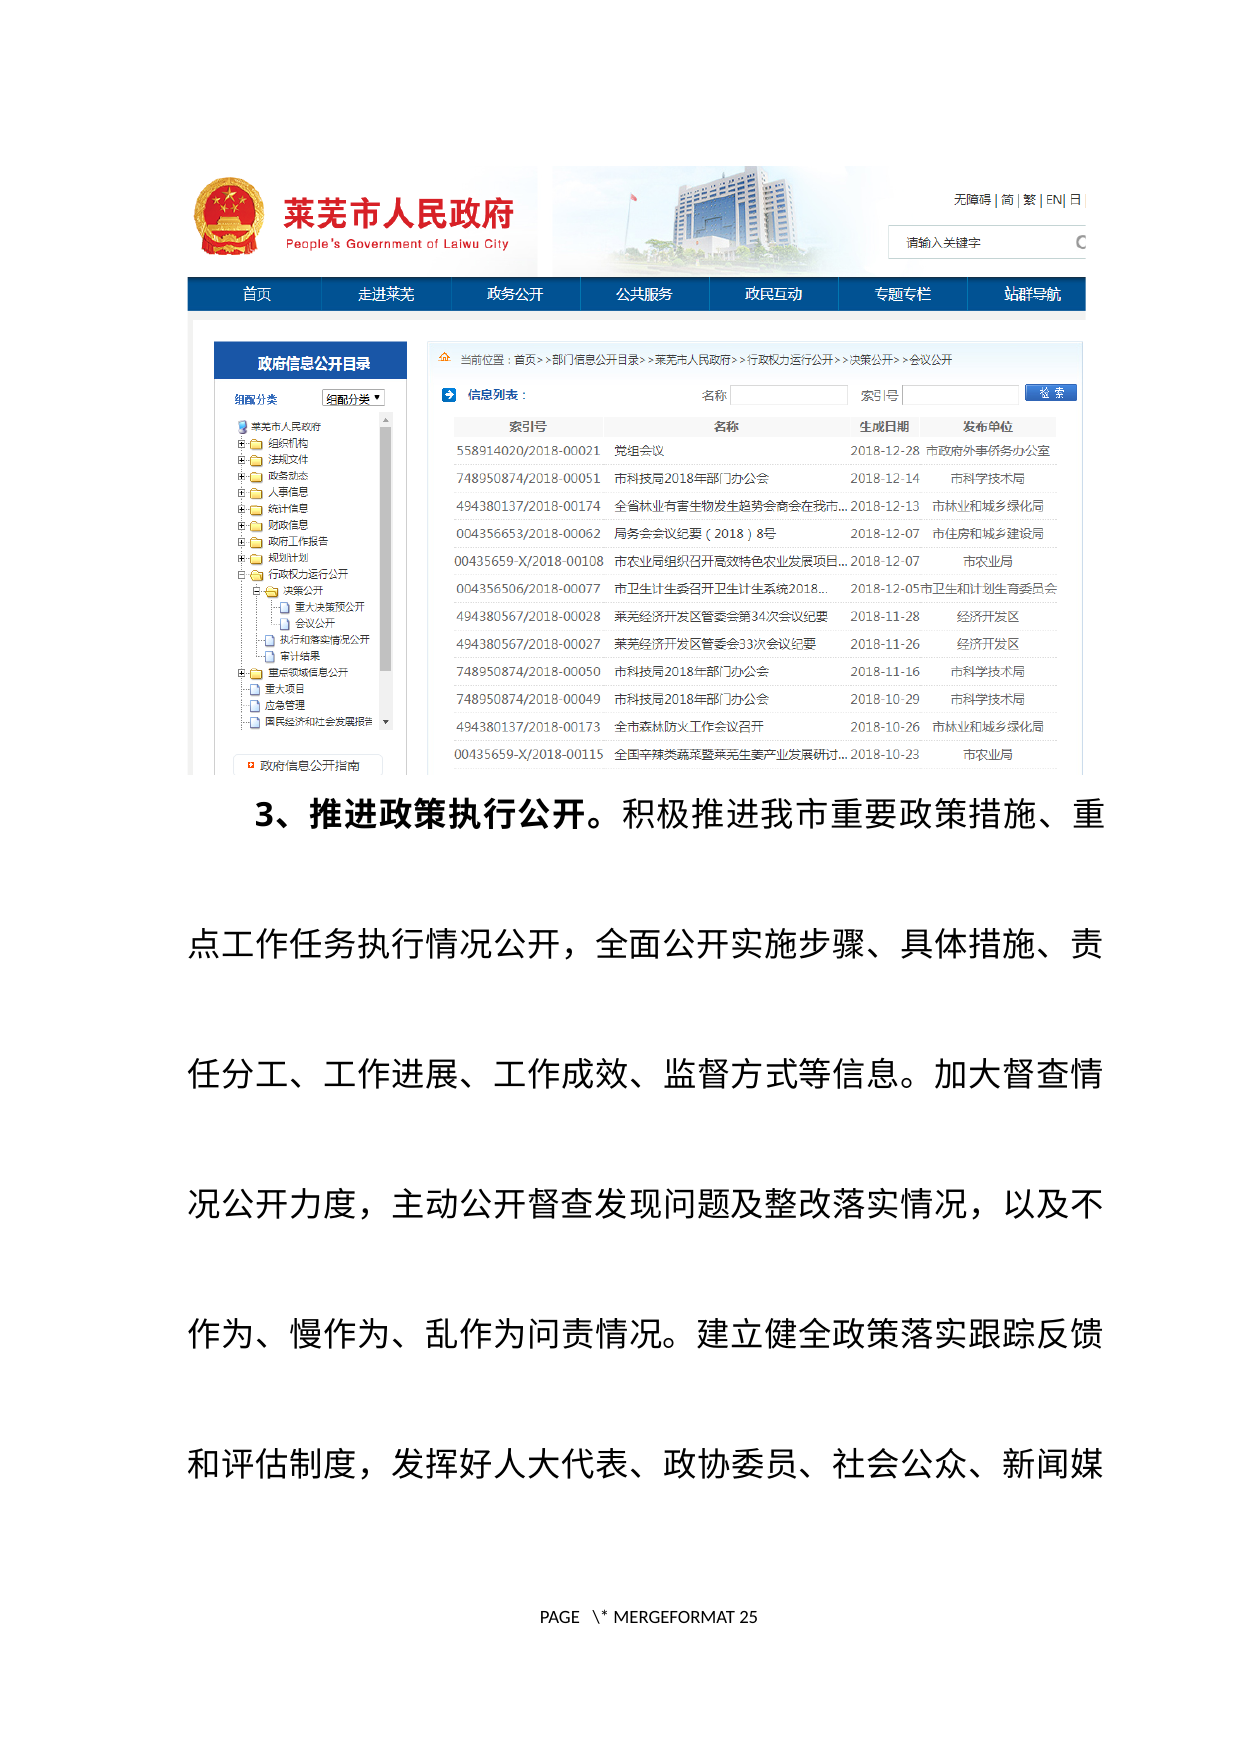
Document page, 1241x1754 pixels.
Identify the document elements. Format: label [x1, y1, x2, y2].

text [187, 779, 1106, 1494]
picture [187, 166, 1086, 775]
